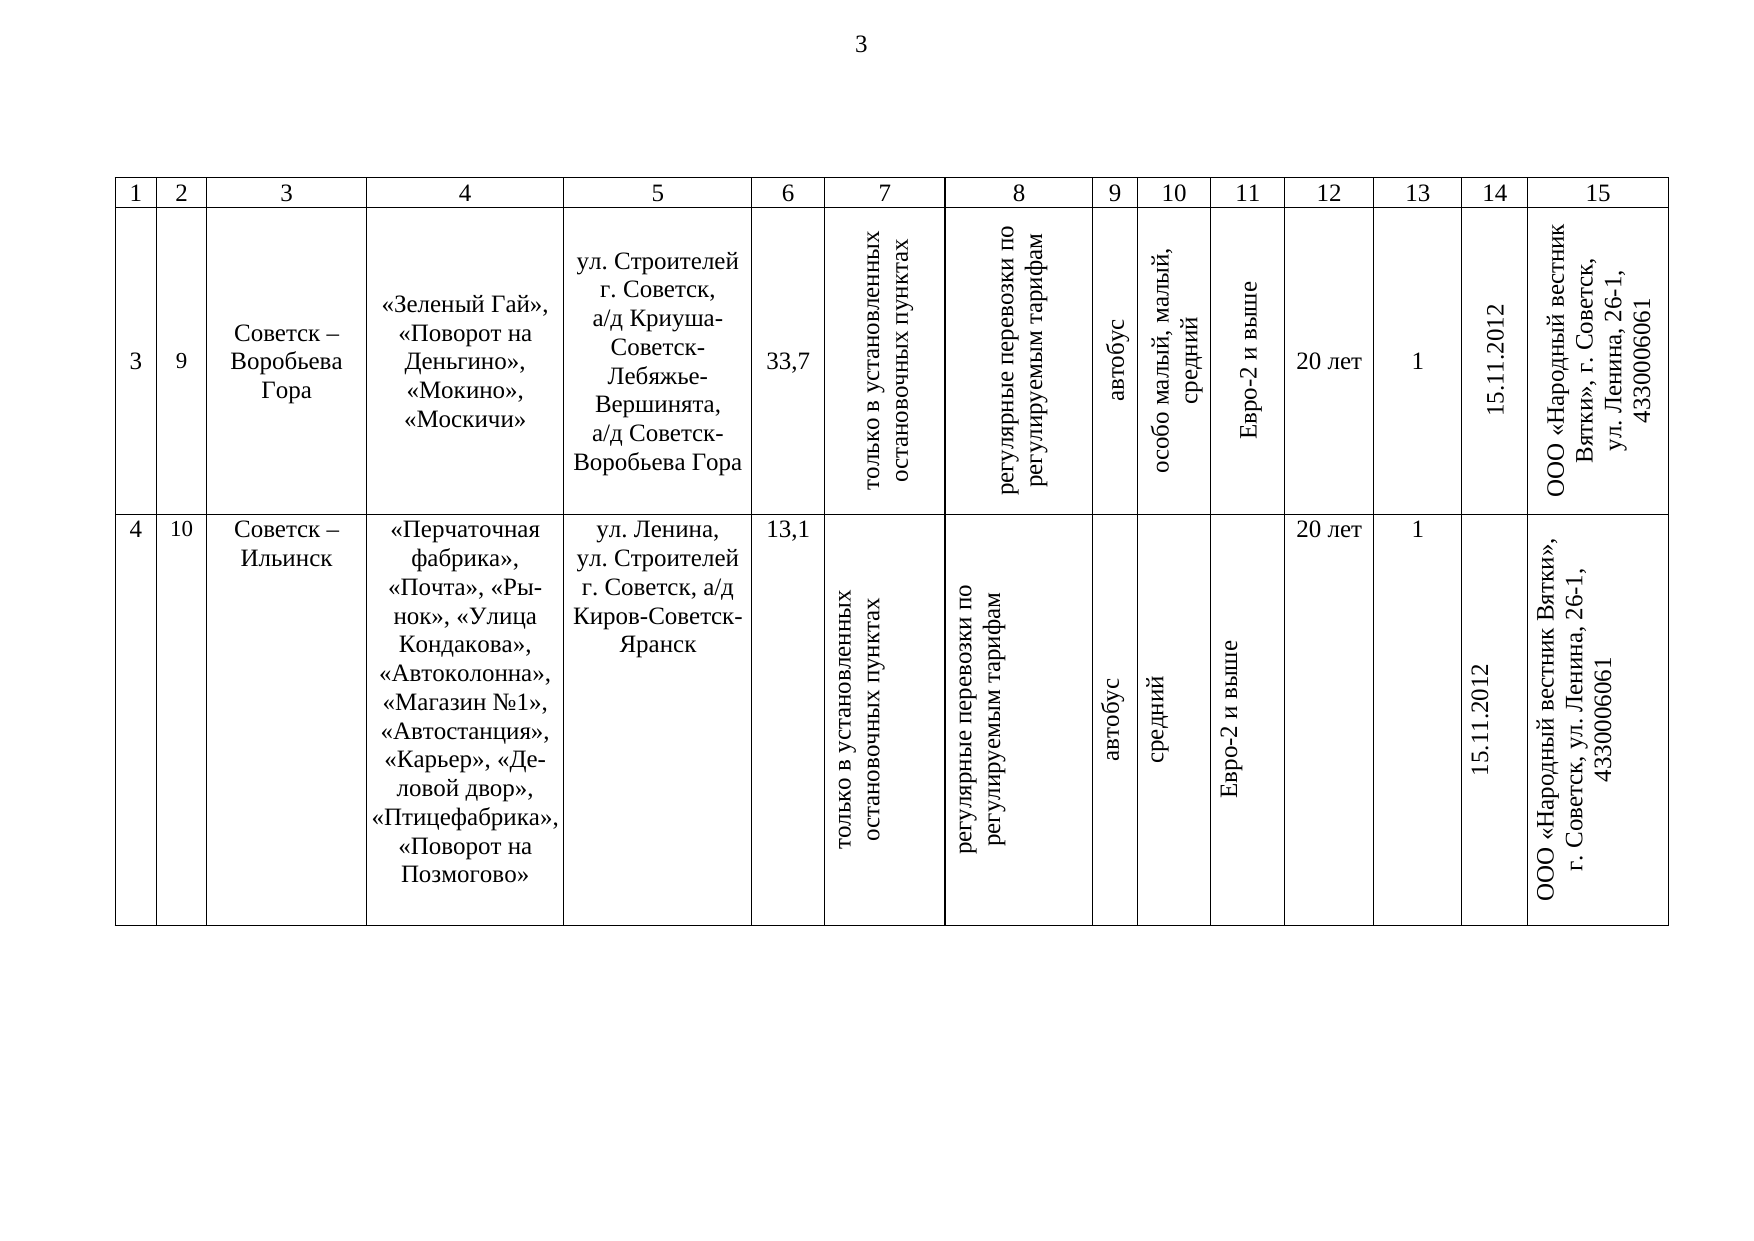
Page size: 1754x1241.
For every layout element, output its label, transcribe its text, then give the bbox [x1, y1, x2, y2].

table_cell 4 [116, 515, 156, 925]
table_header 9 [1093, 178, 1137, 207]
table_header 2 [157, 178, 206, 207]
table_header 15 [1528, 178, 1668, 207]
table_header 7 [825, 178, 944, 207]
table_header 5 [564, 178, 751, 207]
table_cell только в установленных остановочных пунктах [825, 515, 944, 925]
table_header 1 [116, 178, 156, 207]
table_cell особо малый, малый, средний [1138, 208, 1210, 513]
table_cell регулярные перевозки по регулируемым тарифам [946, 208, 1092, 513]
table_cell Евро-2 и выше [1211, 208, 1284, 513]
table_cell 1 [1374, 515, 1461, 925]
table_cell Советск – Воробьева Гора [207, 208, 366, 513]
table_cell 10 [157, 515, 206, 925]
table_cell Советск – Ильинск [207, 515, 366, 925]
table_cell 9 [157, 208, 206, 513]
table_cell автобус [1093, 515, 1137, 925]
table_cell 1 [1374, 208, 1461, 513]
table_cell 15.11.2012 [1462, 515, 1527, 925]
table_cell регулярные перевозки по регулируемым тарифам [946, 515, 1092, 925]
table_cell ул. Строителей г. Советск, а/д Криуша-Советск-Лебяжье-Вершинята, а/д Советск-Воробьева Гора [564, 208, 751, 513]
table_header 6 [752, 178, 824, 207]
table_header 12 [1285, 178, 1373, 207]
table_cell 15.11.2012 [1462, 208, 1527, 513]
table_cell Евро-2 и выше [1211, 515, 1284, 925]
table_cell «Зеленый Гай», «Поворот на Деньгино», «Мокино», «Москичи» [367, 208, 563, 513]
table_cell средний [1138, 515, 1210, 925]
table_cell «Перчаточная фабрика», «Почта», «Ры-нок», «Улица Кондакова», «Автоколонна», «Магазин №1», «Автостанция», «Карьер», «Де-ловой двор», «Птицефабрика», «Поворот на Позмогово» [367, 515, 563, 925]
table_header 10 [1138, 178, 1210, 207]
table_cell ООО «Народный вестник Вятки», г. Советск, ул. Ленина, 26-1, 4330006061 [1528, 208, 1668, 513]
table_header 4 [367, 178, 563, 207]
table_cell 3 [116, 208, 156, 513]
table_cell ул. Ленина, ул. Строителей г. Советск, а/д Киров-Советск-Яранск [564, 515, 751, 925]
table_header 8 [946, 178, 1092, 207]
table_header 14 [1462, 178, 1527, 207]
table_cell 20 лет [1285, 208, 1373, 513]
table_cell ООО «Народный вестник Вятки», г. Советск, ул. Ленина, 26-1, 4330006061 [1528, 515, 1668, 925]
table_header 11 [1211, 178, 1284, 207]
table_cell автобус [1093, 208, 1137, 513]
table_cell 13,1 [752, 515, 824, 925]
table_header 13 [1374, 178, 1461, 207]
table_cell 20 лет [1285, 515, 1373, 925]
table_header 3 [207, 178, 366, 207]
table_cell 33,7 [752, 208, 824, 513]
table_cell только в установленных остановочных пунктах [825, 208, 944, 513]
